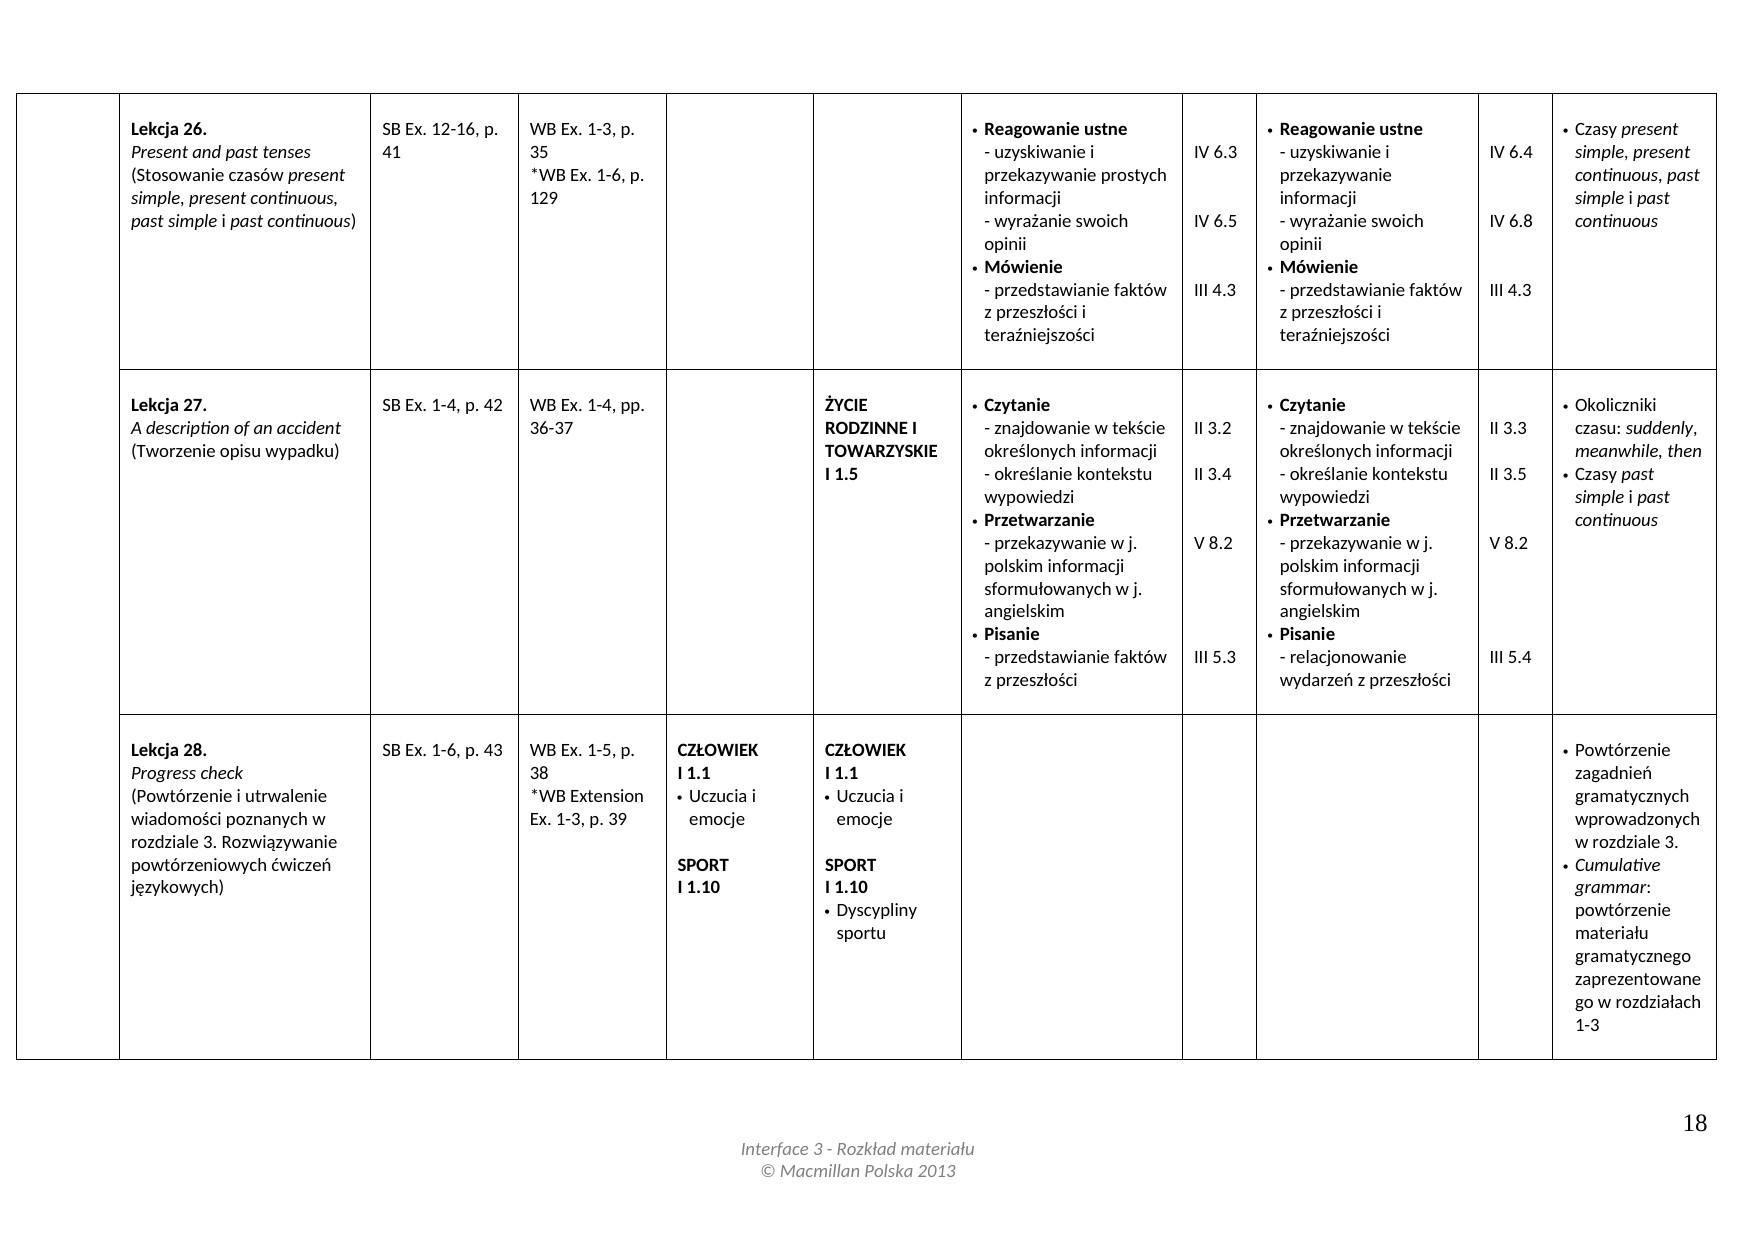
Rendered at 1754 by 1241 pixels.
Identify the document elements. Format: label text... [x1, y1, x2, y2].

table_cell SB Ex. 12-16, p. 41 [371, 94, 518, 369]
table_cell Lekcja 27. A description of an accident (Tworzenie opisu wypadku) [120, 370, 370, 714]
table_cell WB Ex. 1-4, pp. 36-37 [519, 370, 666, 714]
table_cell Czytanie - znajdowanie w tekście określonych informacji - określanie kontekstu wypowiedzi Przetwarzanie - przekazywanie w j. polskim informacji sformułowanych w j. angielskim Pisanie - przedstawianie faktów z przeszłości [962, 370, 1182, 714]
table_cell SB Ex. 1-6, p. 43 [371, 715, 518, 1059]
table_cell CZŁOWIEK I 1.1 Uczucia i emocje SPORT I 1.10 Dyscypliny sportu [814, 715, 961, 1059]
table_cell Reagowanie ustne - uzyskiwanie i przekazywanie informacji - wyrażanie swoich opinii Mówienie - przedstawianie faktów z przeszłości i teraźniejszości [1257, 94, 1478, 369]
table_cell Powtórzenie zagadnień gramatycznych wprowadzonych w rozdziale 3. Cumulative grammar: powtórzenie materiału gramatycznego zaprezentowanego w rozdziałach 1-3 [1553, 715, 1716, 1059]
table_cell Okoliczniki czasu: suddenly, meanwhile, then Czasy past simple i past continuous [1553, 370, 1716, 714]
table_cell Lekcja 26. Present and past tenses (Stosowanie czasów present simple, present continuous, past simple i past continuous) [120, 94, 370, 369]
table_cell II 3.2 II 3.4 V 8.2 III 5.3 [1183, 370, 1256, 714]
table_cell [1257, 715, 1478, 1059]
table_cell WB Ex. 1-3, p. 35 *WB Ex. 1-6, p. 129 [519, 94, 666, 369]
table_cell Czasy present simple, present continuous, past simple i past continuous [1553, 94, 1716, 369]
table_cell IV 6.3 IV 6.5 III 4.3 [1183, 94, 1256, 369]
table_cell [667, 370, 813, 714]
table_cell [1479, 715, 1552, 1059]
table_cell [1183, 715, 1256, 1059]
table_cell SB Ex. 1-4, p. 42 [371, 370, 518, 714]
table_cell [962, 715, 1182, 1059]
table_cell Reagowanie ustne - uzyskiwanie i przekazywanie prostych informacji - wyrażanie swoich opinii Mówienie - przedstawianie faktów z przeszłości i teraźniejszości [962, 94, 1182, 369]
table_cell II 3.3 II 3.5 V 8.2 III 5.4 [1479, 370, 1552, 714]
table_cell [814, 94, 961, 369]
table_cell WB Ex. 1-5, p. 38 *WB Extension Ex. 1-3, p. 39 [519, 715, 666, 1059]
table_cell [667, 94, 813, 369]
table_cell CZŁOWIEK I 1.1 Uczucia i emocje SPORT I 1.10 [667, 715, 813, 1059]
table_cell IV 6.4 IV 6.8 III 4.3 [1479, 94, 1552, 369]
table_cell ŻYCIE RODZINNE I TOWARZYSKIE I 1.5 [814, 370, 961, 714]
table_cell Czytanie - znajdowanie w tekście określonych informacji - określanie kontekstu wypowiedzi Przetwarzanie - przekazywanie w j. polskim informacji sformułowanych w j. angielskim Pisanie - relacjonowanie wydarzeń z przeszłości [1257, 370, 1478, 714]
table_cell Lekcja 28. Progress check (Powtórzenie i utrwalenie wiadomości poznanych w rozdziale 3. Rozwiązywanie powtórzeniowych ćwiczeń językowych) [120, 715, 370, 1059]
